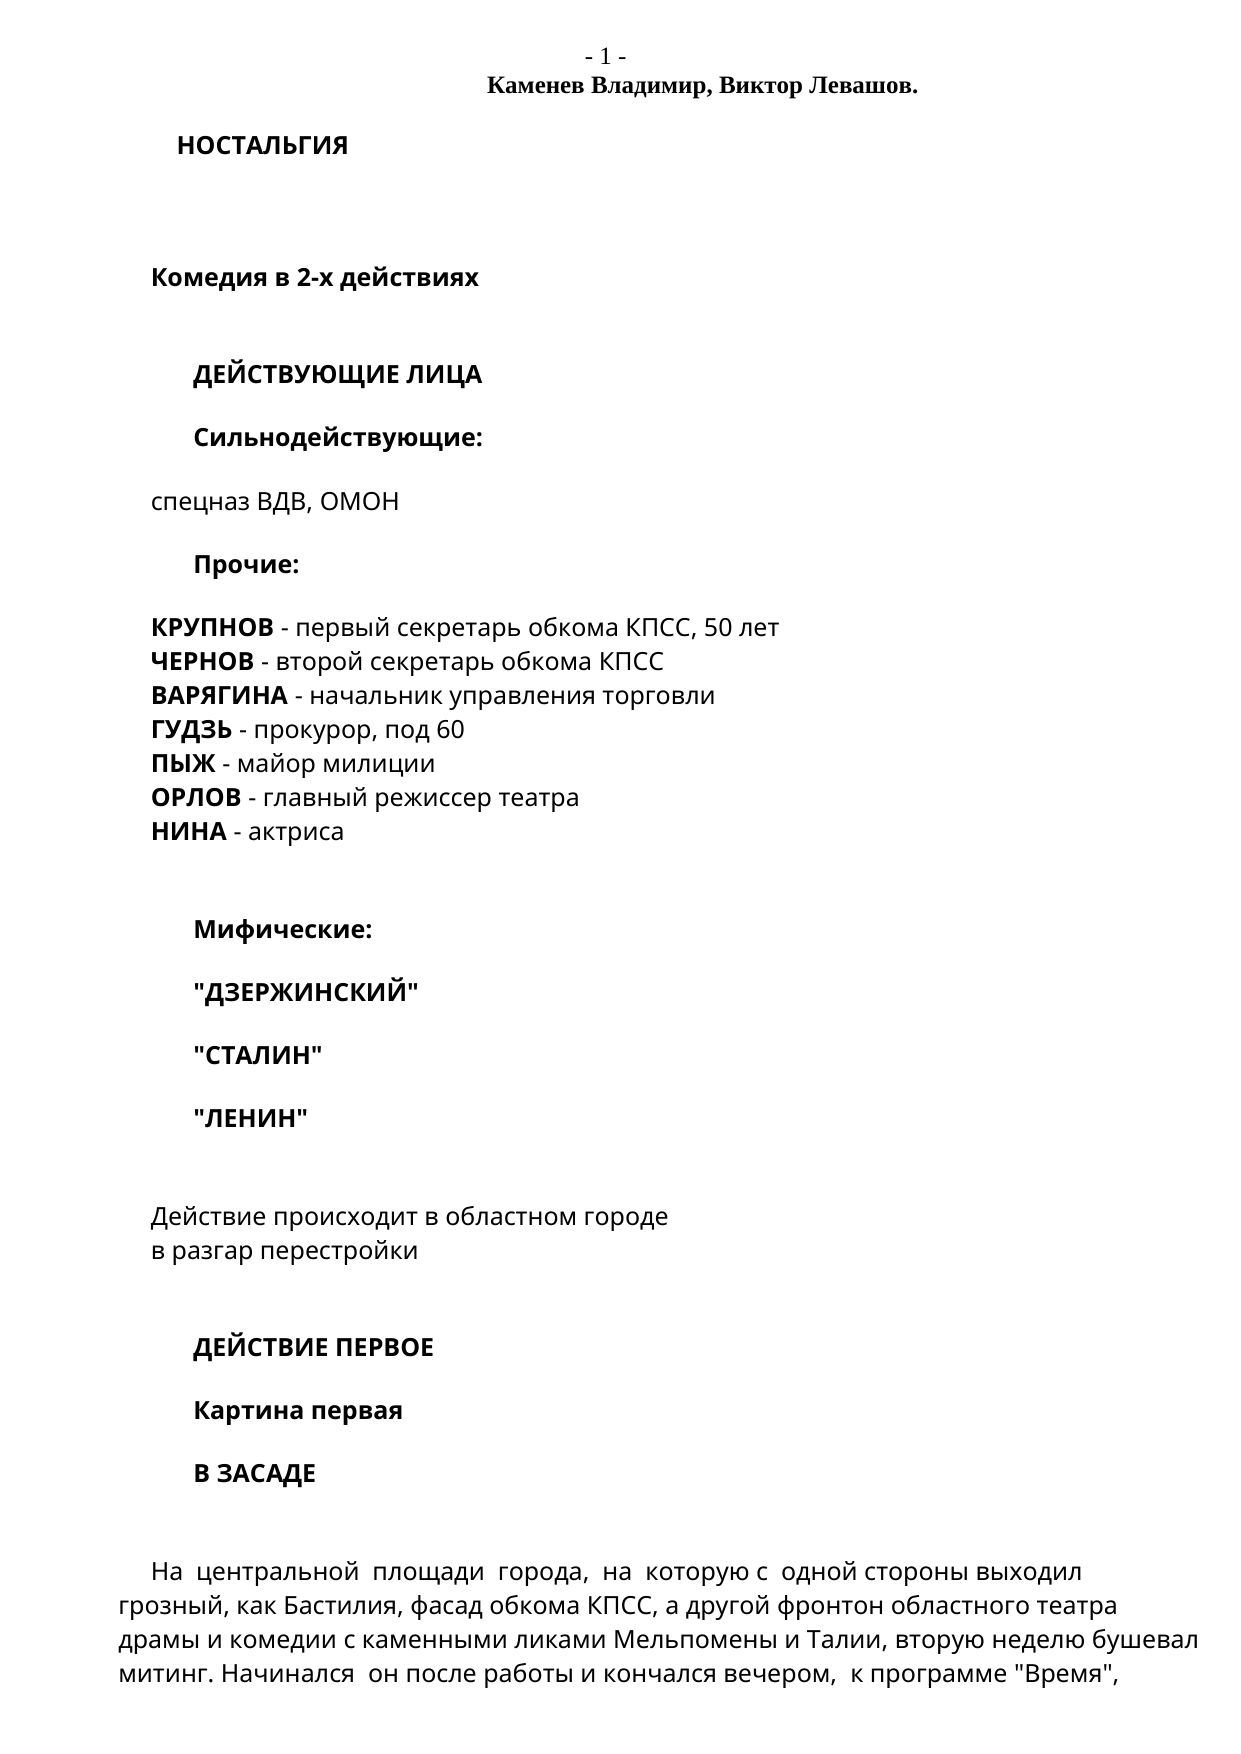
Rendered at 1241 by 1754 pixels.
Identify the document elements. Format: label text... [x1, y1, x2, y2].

text Комедия в 2-х действиях [118, 259, 1240, 293]
text НИНА - актриса [118, 814, 1240, 848]
subtitle Прочие: [193, 546, 1240, 580]
text ВАРЯГИНА - начальник управления торговли [118, 678, 1240, 712]
text митинг. Начинался он после работы и кончался вечером, к программе "Время", [118, 1656, 1240, 1689]
text ПЫЖ - майор милиции [118, 746, 1240, 780]
text грозный, как Бастилия, фасад обкома КПСС, а другой фронтон областного театра [118, 1587, 1240, 1621]
subtitle Мифические: [193, 911, 1240, 945]
subtitle Каменев Владимир, Виктор Левашов. [118, 70, 1146, 99]
text в разгар перестройки [118, 1232, 1240, 1266]
subtitle ДЕЙСТВУЮЩИЕ ЛИЦА [193, 357, 1240, 391]
subtitle "ЛЕНИН" [193, 1101, 1240, 1135]
subtitle "ДЗЕРЖИНСКИЙ" [193, 974, 1240, 1008]
text Действие происходит в областном городе [118, 1198, 1240, 1232]
subtitle Сильнодействующие: [193, 420, 1240, 454]
text ОРЛОВ - главный режиссер театра [118, 780, 1240, 814]
subtitle В ЗАСАДЕ [193, 1456, 1240, 1490]
text спецназ ВДВ, ОМОН [118, 483, 1240, 517]
text ГУДЗЬ - прокурор, под 60 [118, 712, 1240, 746]
text драмы и комедии с каменными ликами Мельпомены и Талии, вторую неделю бушевал [118, 1621, 1240, 1656]
subtitle Картина первая [193, 1393, 1240, 1427]
subtitle "СТАЛИН" [193, 1038, 1240, 1072]
subtitle НОСТАЛЬГИЯ [118, 128, 1240, 162]
text ЧЕРНОВ - второй секретарь обкома КПСС [118, 644, 1240, 678]
subtitle ДЕЙСТВИЕ ПЕРВОЕ [193, 1329, 1240, 1364]
text КРУПНОВ - первый секретарь обкома КПСС, 50 лет [118, 609, 1240, 644]
text На центральной площади города, на которую с одной стороны выходил [118, 1553, 1240, 1587]
